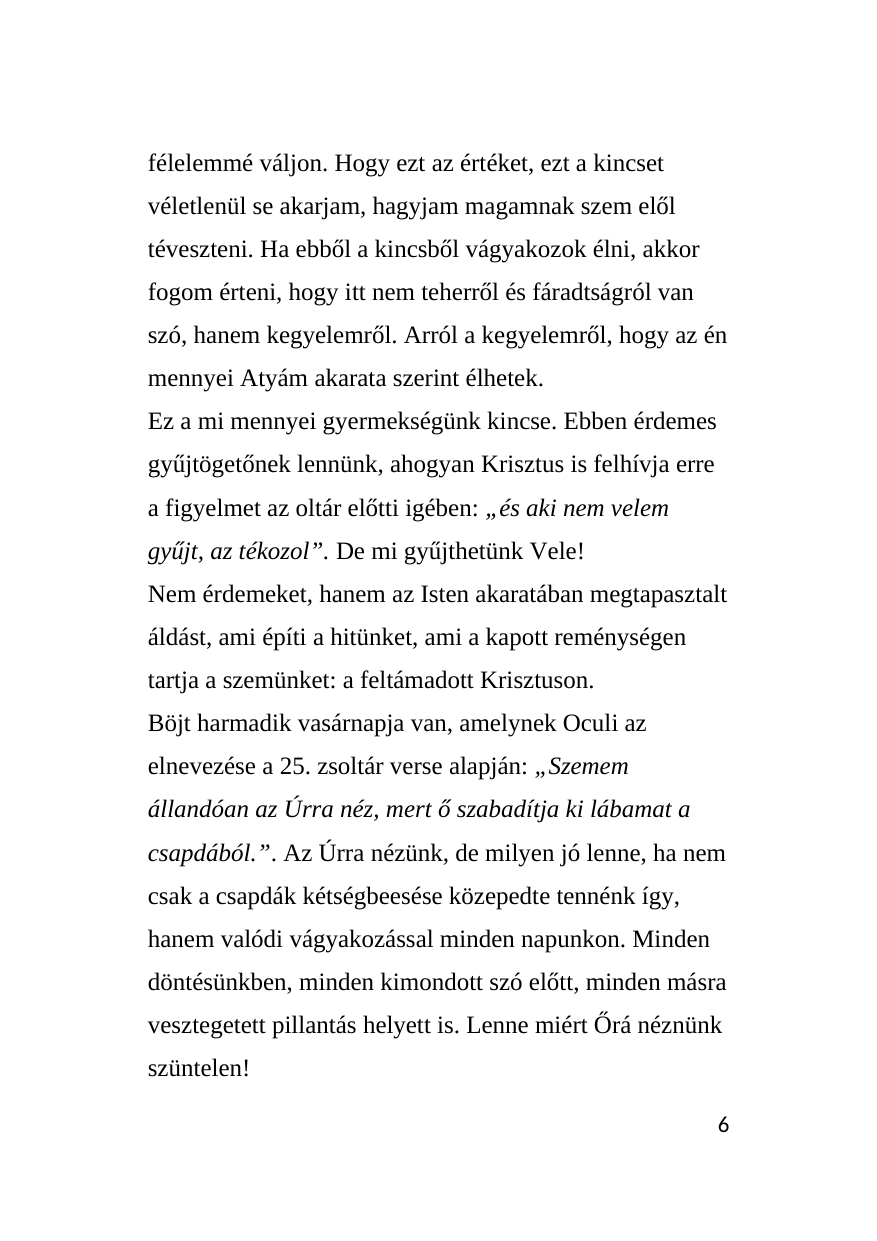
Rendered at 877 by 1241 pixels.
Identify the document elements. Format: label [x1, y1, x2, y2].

text [148, 148, 729, 1082]
